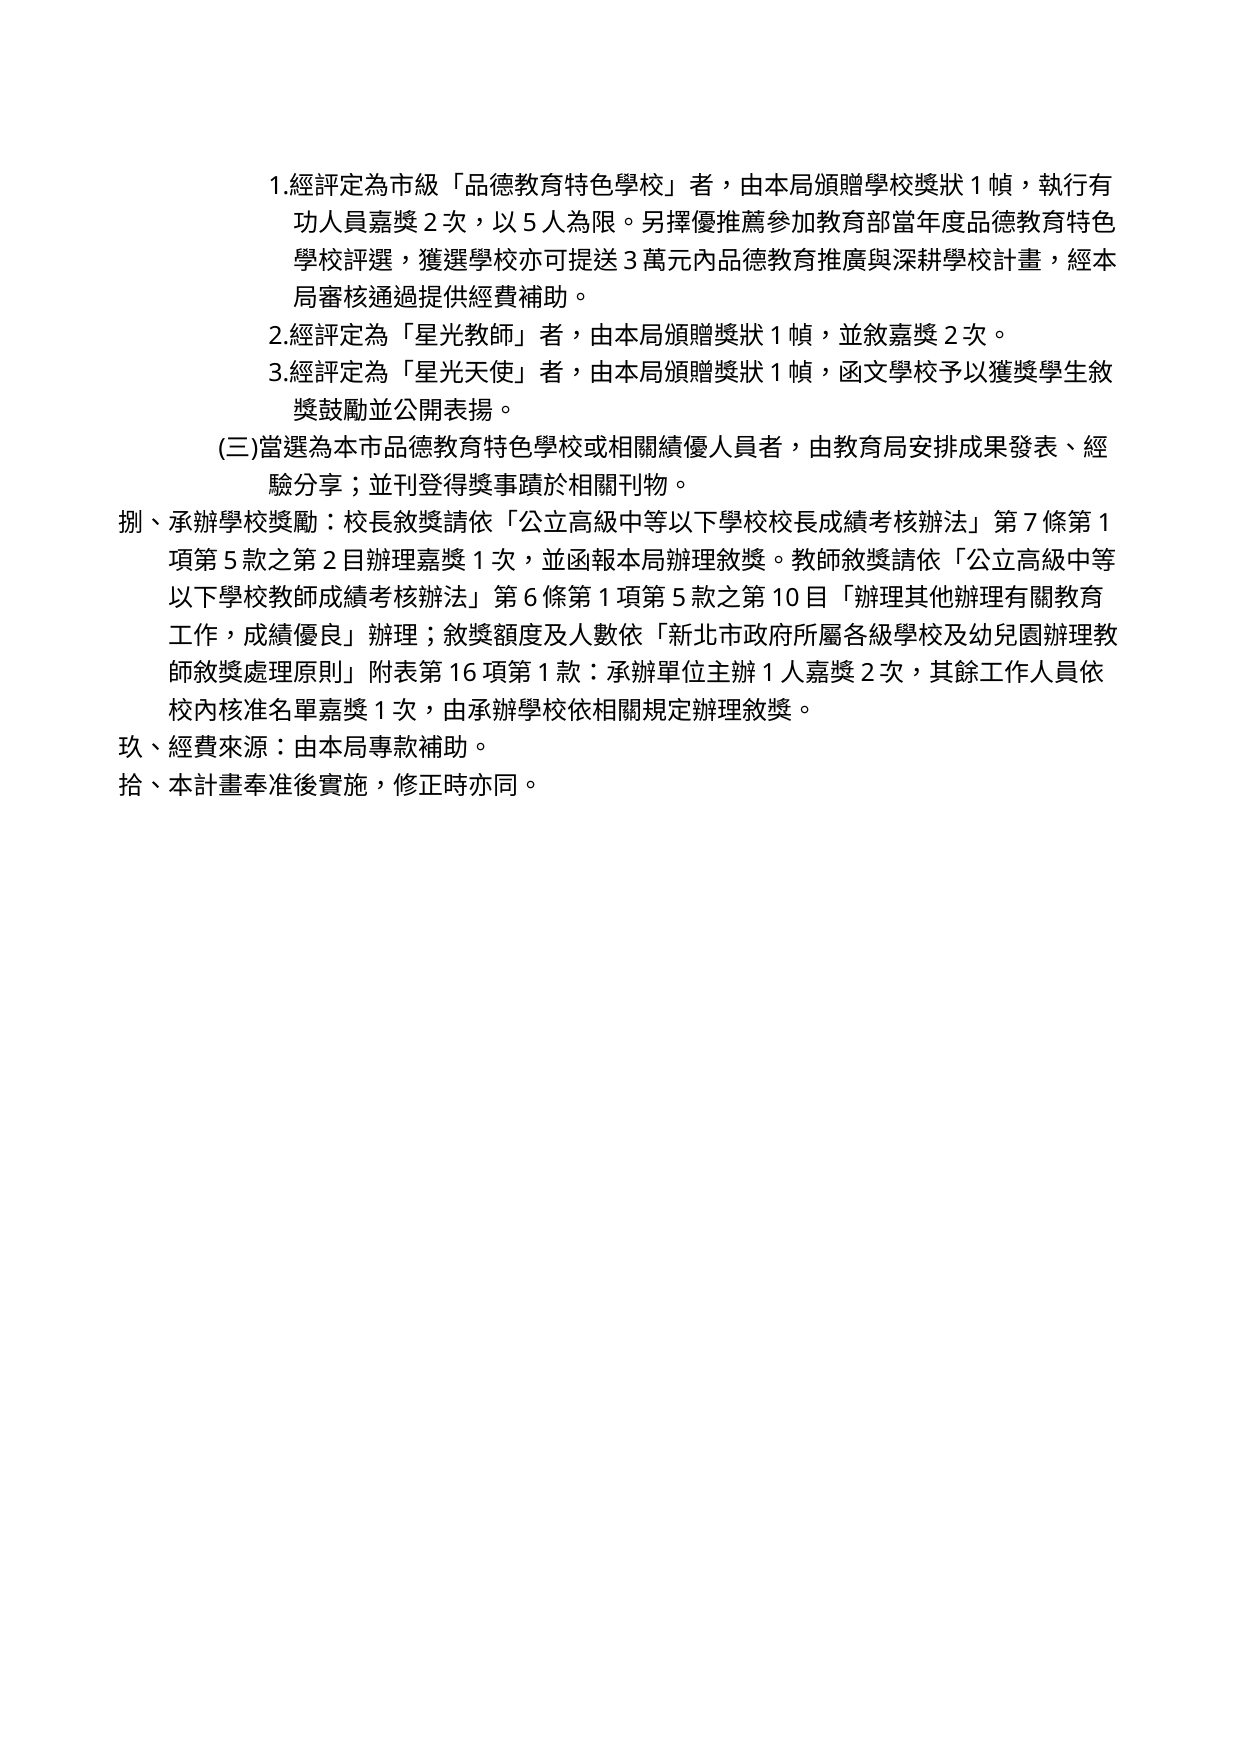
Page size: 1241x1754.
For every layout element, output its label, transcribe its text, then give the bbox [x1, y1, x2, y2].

text 1.經評定為市級「品德教育特色學校」者，由本局頒贈學校獎狀1幀，執行有功人員嘉獎2次，以5人為限。另擇優推薦參加教育部當年度品德教育特色學校評選，獲選學校亦可提送3萬元內品德教育推廣與深耕學校計畫，經本局審核通過提供經費補助。 [268, 164, 1122, 314]
text 3.經評定為「星光天使」者，由本局頒贈獎狀1幀，函文學校予以獲獎學生敘獎鼓勵並公開表揚。 [268, 352, 1122, 427]
text (三)當選為本市品德教育特色學校或相關績優人員者，由教育局安排成果發表、經驗分享；並刊登得獎事蹟於相關刊物。 [218, 427, 1122, 502]
text 玖、經費來源：由本局專款補助。 [118, 727, 1122, 764]
text 2.經評定為「星光教師」者，由本局頒贈獎狀1幀，並敘嘉獎2次。 [268, 314, 1122, 352]
text 拾、本計畫奉准後實施，修正時亦同。 [118, 764, 1122, 802]
text 捌、承辦學校獎勵：校長敘獎請依「公立高級中等以下學校校長成績考核辦法」第7條第1項第5款之第2目辦理嘉獎1次，並函報本局辦理敘獎。教師敘獎請依「公立高級中等以下學校教師成績考核辦法」第6條第1項第5款之第10目「辦理其他辦理有關教育工作，成績優良」辦理；敘獎額度及人數依「新北市政府所屬各級學校及幼兒園辦理教師敘獎處理原則」附表第16項第1款：承辦單位主辦1人嘉獎2次，其餘工作人員依校內核准名單嘉獎1次，由承辦學校依相關規定辦理敘獎。 [118, 502, 1122, 727]
